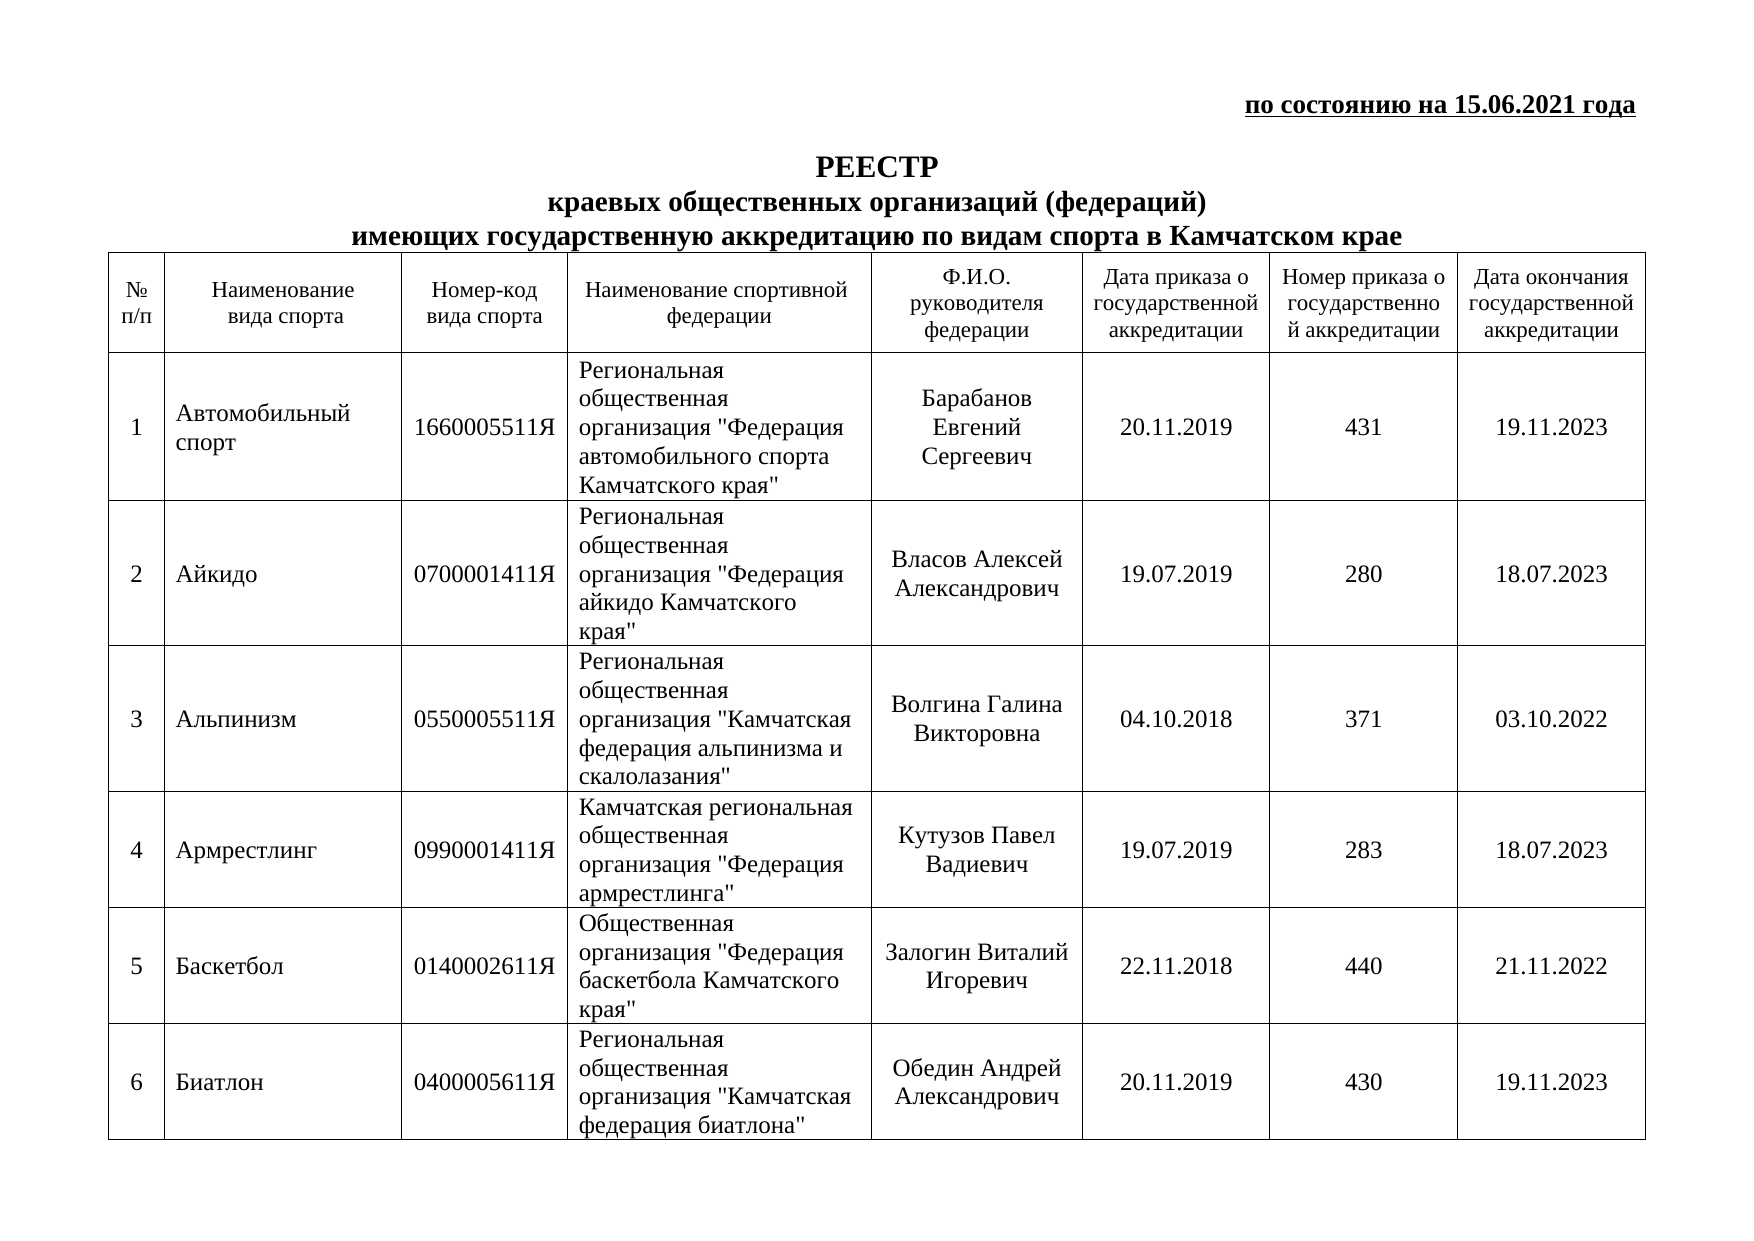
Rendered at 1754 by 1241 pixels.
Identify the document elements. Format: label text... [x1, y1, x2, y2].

table_cell Кутузов Павел Вадиевич [872, 792, 1082, 907]
table_cell 1 [109, 353, 164, 500]
table_cell 0400005611Я [402, 1024, 567, 1139]
table_cell 2 [109, 501, 164, 645]
table_cell Региональная общественная организация "Федерация автомобильного спорта Камчатского края" [568, 353, 871, 500]
table_header Наименование спортивной федерации [568, 253, 871, 352]
text имеющих государственную аккредитацию по видам спорта в Камчатском крае [118, 218, 1636, 252]
table_cell 21.11.2022 [1458, 908, 1645, 1023]
table_cell 1660005511Я [402, 353, 567, 500]
table_header Ф.И.О. руководителя федерации [872, 253, 1082, 352]
table_cell Региональная общественная организация "Камчатская федерация биатлона" [568, 1024, 871, 1139]
table_cell Армрестлинг [165, 792, 401, 907]
table_header Дата окончания государственной аккредитации [1458, 253, 1645, 352]
table_cell Региональная общественная организация "Камчатская федерация альпинизма и скалолазания" [568, 646, 871, 791]
table_cell Альпинизм [165, 646, 401, 791]
table_cell Власов Алексей Александрович [872, 501, 1082, 645]
table_cell 431 [1270, 353, 1457, 500]
table_cell 19.07.2019 [1083, 501, 1269, 645]
table_cell 19.07.2019 [1083, 792, 1269, 907]
table_cell 18.07.2023 [1458, 792, 1645, 907]
table_cell Камчатская региональная общественная организация "Федерация армрестлинга" [568, 792, 871, 907]
table_cell 20.11.2019 [1083, 1024, 1269, 1139]
table_header Номер-код вида спорта [402, 253, 567, 352]
table_cell 18.07.2023 [1458, 501, 1645, 645]
table_header Номер приказа о государственной аккредитации [1270, 253, 1457, 352]
table_cell Волгина Галина Викторовна [872, 646, 1082, 791]
table_cell 03.10.2022 [1458, 646, 1645, 791]
table_cell Биатлон [165, 1024, 401, 1139]
table_cell 22.11.2018 [1083, 908, 1269, 1023]
table_cell Обедин Андрей Александрович [872, 1024, 1082, 1139]
table_header № п/п [109, 253, 164, 352]
table_cell 0550005511Я [402, 646, 567, 791]
table_cell 280 [1270, 501, 1457, 645]
text РЕЕСТР [118, 148, 1636, 184]
table_cell Барабанов Евгений Сергеевич [872, 353, 1082, 500]
table_cell 0700001411Я [402, 501, 567, 645]
table_cell 3 [109, 646, 164, 791]
table_cell 0140002611Я [402, 908, 567, 1023]
table_cell 5 [109, 908, 164, 1023]
table_header Дата приказа о государственной аккредитации [1083, 253, 1269, 352]
table_cell 04.10.2018 [1083, 646, 1269, 791]
table_cell 283 [1270, 792, 1457, 907]
text краевых общественных организаций (федераций) [118, 184, 1636, 218]
table_cell Общественная организация "Федерация баскетбола Камчатского края" [568, 908, 871, 1023]
table_cell 6 [109, 1024, 164, 1139]
table_cell 430 [1270, 1024, 1457, 1139]
table_cell Айкидо [165, 501, 401, 645]
text по состоянию на 15.06.2021 года [118, 89, 1636, 120]
table_cell Баскетбол [165, 908, 401, 1023]
table_cell 19.11.2023 [1458, 353, 1645, 500]
table_cell 4 [109, 792, 164, 907]
table_cell 0990001411Я [402, 792, 567, 907]
table_cell 19.11.2023 [1458, 1024, 1645, 1139]
table_cell Залогин Виталий Игоревич [872, 908, 1082, 1023]
table_cell 440 [1270, 908, 1457, 1023]
table_cell 20.11.2019 [1083, 353, 1269, 500]
table_cell 371 [1270, 646, 1457, 791]
table_cell Автомобильный спорт [165, 353, 401, 500]
table_header Наименование вида спорта [165, 253, 401, 352]
table_cell Региональная общественная организация "Федерация айкидо Камчатского края" [568, 501, 871, 645]
